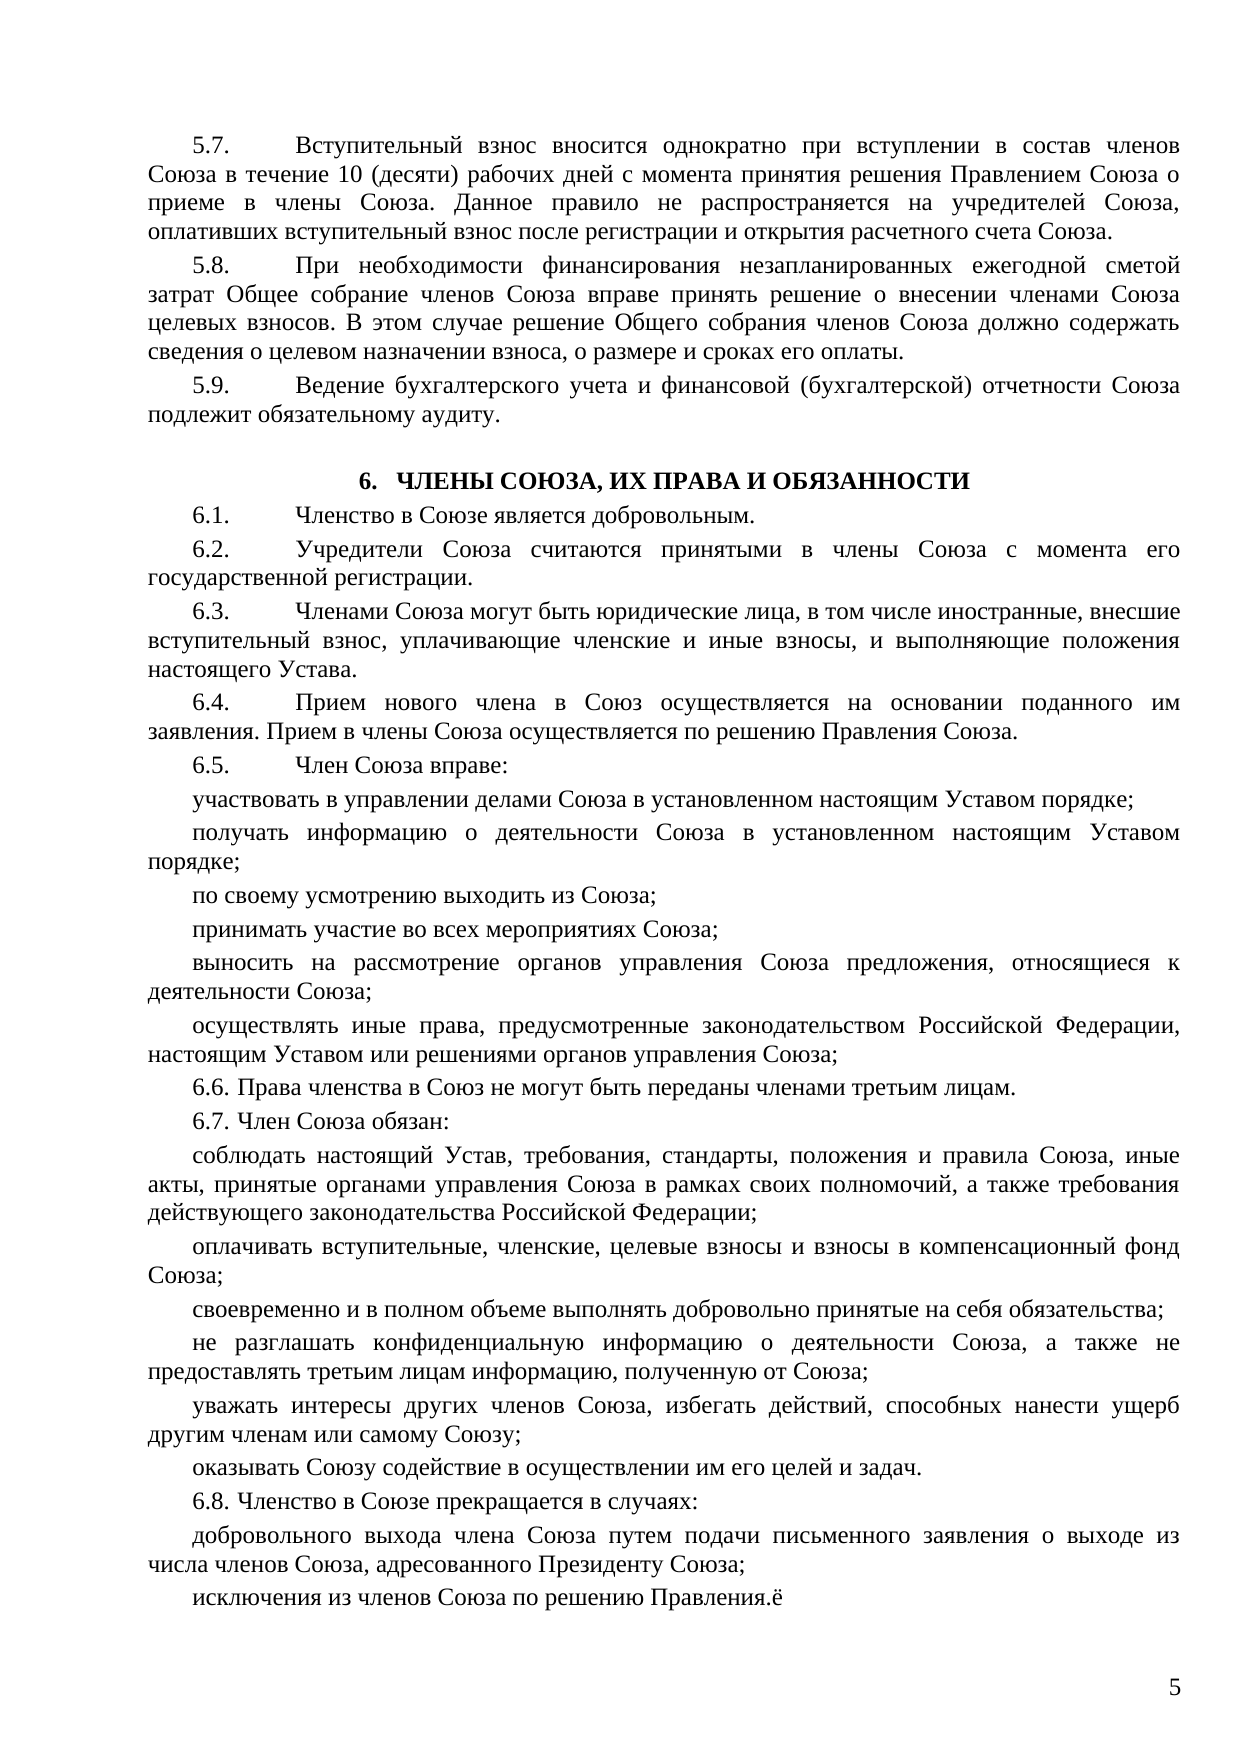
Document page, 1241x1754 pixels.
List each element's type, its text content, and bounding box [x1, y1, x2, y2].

text оказывать Союзу содействие в осуществлении им его целей и задач. [148, 1452, 1181, 1481]
list Членство в Союзе является добровольным. [148, 500, 1181, 529]
text выносить на рассмотрение органов управления Союза предложения, относящиеся к деятельности Союза; [148, 947, 1181, 1005]
text своевременно и в полном объеме выполнять добровольно принятые на себя обязательства; [148, 1294, 1181, 1322]
text оплачивать вступительные, членские, целевые взносы и взносы в компенсационный фонд Союза; [148, 1231, 1181, 1289]
list При необходимости финансирования незапланированных ежегодной сметой затрат Общее собрание членов Союза вправе принять решение о внесении членами Союза целевых взносов. В этом случае решение Общего собрания членов Союза должно содержать сведения о целевом назначении взноса, о размере и сроках его оплаты. [148, 250, 1181, 365]
list Ведение бухгалтерского учета и финансовой (бухгалтерской) отчетности Союза подлежит обязательному аудиту. [148, 370, 1181, 427]
text получать информацию о деятельности Союза в установленном настоящим Уставом порядке; [148, 817, 1181, 875]
text принимать участие во всех мероприятиях Союза; [148, 914, 1181, 942]
list Права членства в Союз не могут быть переданы членами третьим лицам. [192, 1072, 1181, 1101]
list Членами Союза могут быть юридические лица, в том числе иностранные, внесшие вступительный взнос, уплачивающие членские и иные взносы, и выполняющие положения настоящего Устава. [148, 596, 1181, 682]
list Член Союза обязан: [192, 1106, 1181, 1135]
list Членство в Союзе прекращается в случаях: [192, 1486, 1181, 1515]
list ЧЛЕНЫ СОЮЗА, ИХ ПРАВА И ОБЯЗАННОСТИ [148, 466, 1181, 495]
text соблюдать настоящий Устав, требования, стандарты, положения и правила Союза, иные акты, принятые органами управления Союза в рамках своих полномочий, а также требования действующего законодательства Российской Федерации; [148, 1140, 1181, 1226]
list Член Союза вправе: [148, 750, 1181, 779]
text по своему усмотрению выходить из Союза; [148, 880, 1181, 909]
text добровольного выхода члена Союза путем подачи письменного заявления о выходе из числа членов Союза, адресованного Президенту Союза; [148, 1520, 1181, 1577]
list Учредители Союза считаются принятыми в члены Союза с момента его государственной регистрации. [148, 534, 1181, 591]
list Вступительный взнос вносится однократно при вступлении в состав членов Союза в течение 10 (десяти) рабочих дней с момента принятия решения Правлением Союза о приеме в члены Союза. Данное правило не распространяется на учредителей Союза, оплативших вступительный взнос после регистрации и открытия расчетного счета Союза. [148, 130, 1181, 245]
text исключения из членов Союза по решению Правления.ё [148, 1582, 1181, 1611]
text осуществлять иные права, предусмотренные законодательством Российской Федерации, настоящим Уставом или решениями органов управления Союза; [148, 1010, 1181, 1067]
list Прием нового члена в Союз осуществляется на основании поданного им заявления. Прием в члены Союза осуществляется по решению Правления Союза. [148, 687, 1181, 745]
text участвовать в управлении делами Союза в установленном настоящим Уставом порядке; [148, 784, 1181, 812]
text уважать интересы других членов Союза, избегать действий, способных нанести ущерб другим членам или самому Союзу; [148, 1390, 1181, 1447]
text не разглашать конфиденциальную информацию о деятельности Союза, а также не предоставлять третьим лицам информацию, полученную от Союза; [148, 1327, 1181, 1385]
